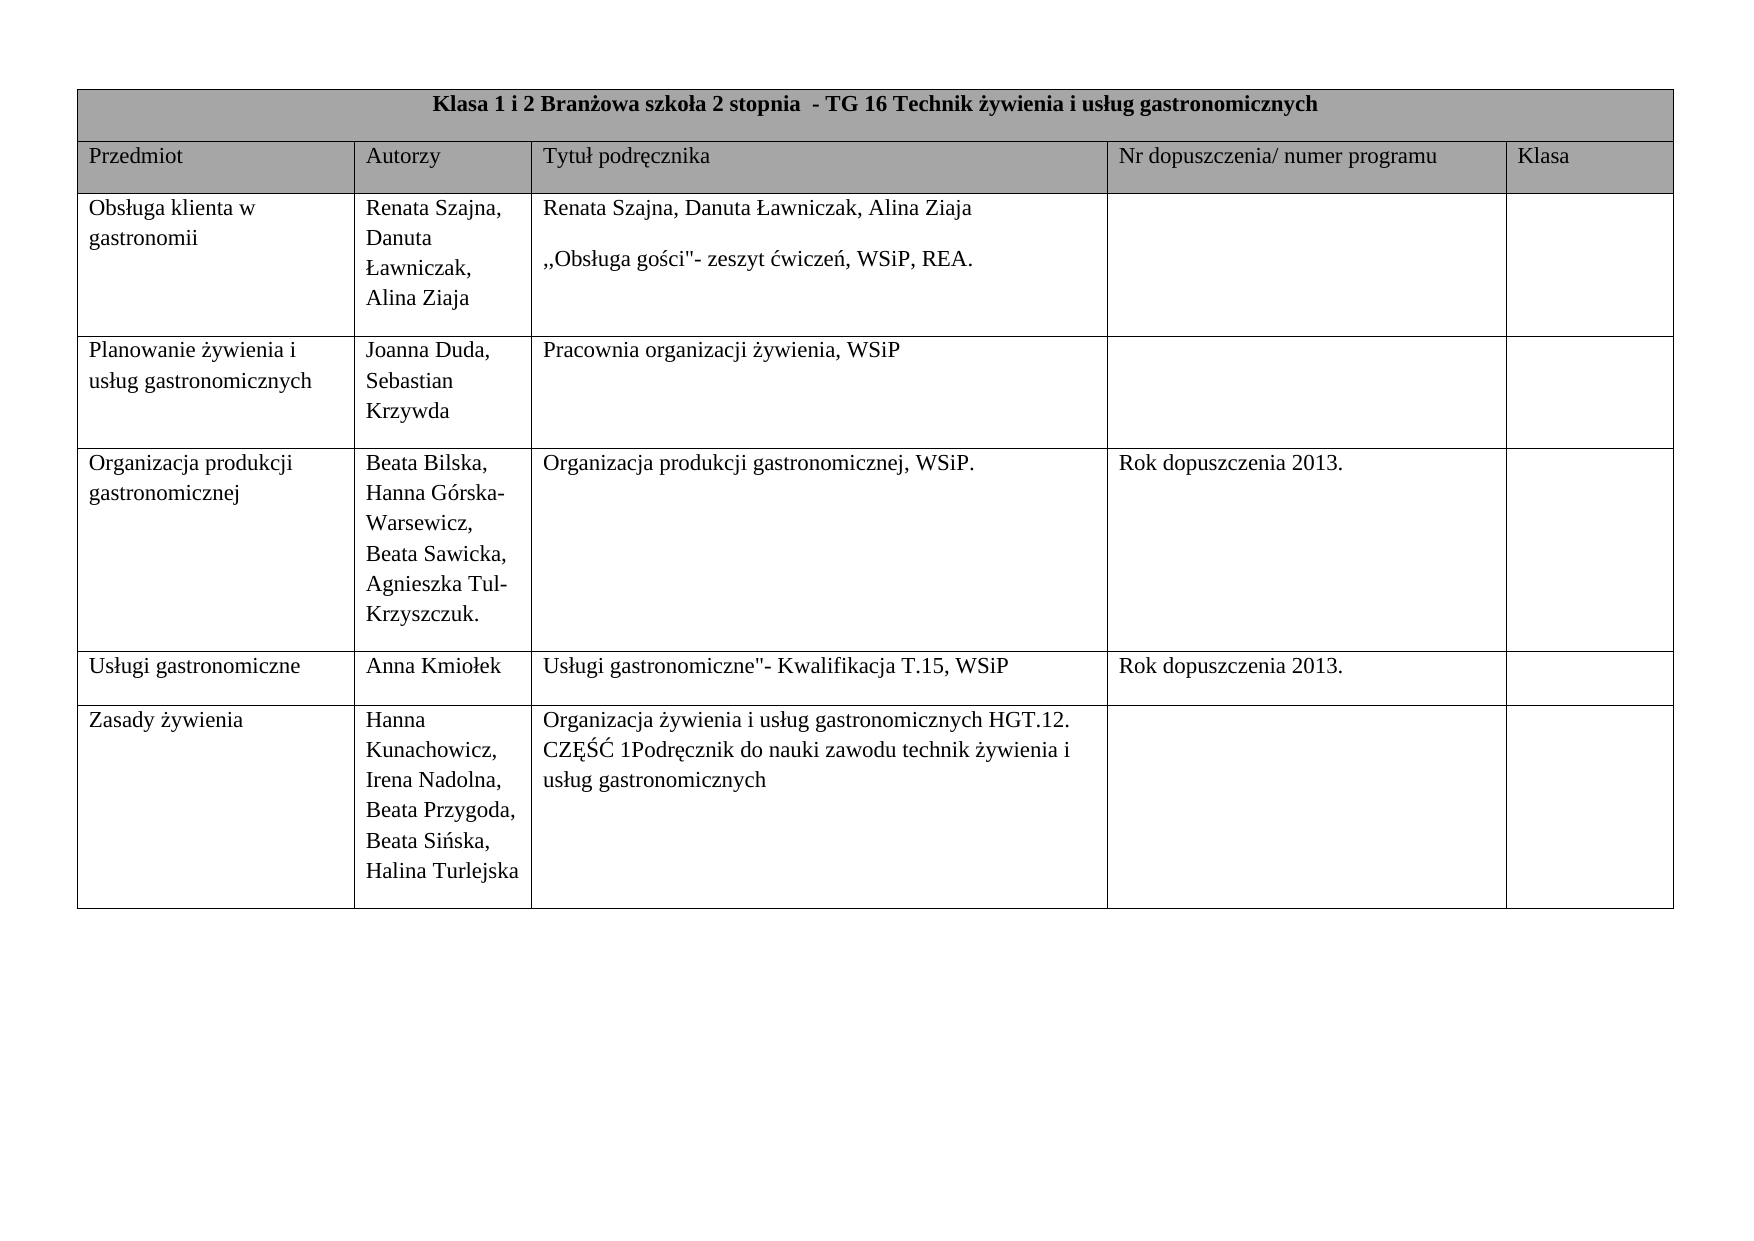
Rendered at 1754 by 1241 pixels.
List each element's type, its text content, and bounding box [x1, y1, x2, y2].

table_cell Joanna Duda, Sebastian Krzywda [355, 337, 531, 448]
table_cell Usługi gastronomiczne"- Kwalifikacja T.15, WSiP [532, 652, 1107, 705]
table_cell [1507, 337, 1673, 448]
table_cell Planowanie żywienia i usług gastronomicznych [78, 337, 354, 448]
table_cell [1108, 194, 1506, 336]
table_cell [1507, 652, 1673, 705]
table_cell Usługi gastronomiczne [78, 652, 354, 705]
table_cell Klasa [1507, 142, 1673, 193]
table_cell Tytuł podręcznika [532, 142, 1107, 193]
table_cell Organizacja produkcji gastronomicznej, WSiP. [532, 449, 1107, 651]
table_cell Rok dopuszczenia 2013. [1108, 449, 1506, 651]
table_cell [1507, 449, 1673, 651]
table_cell Pracownia organizacji żywienia, WSiP [532, 337, 1107, 448]
table_cell Organizacja produkcji gastronomicznej [78, 449, 354, 651]
table_cell [1507, 194, 1673, 336]
table_cell Przedmiot [78, 142, 354, 193]
table_cell Zasady żywienia [78, 706, 354, 908]
table_cell [1507, 706, 1673, 908]
table_cell Obsługa klienta w gastronomii [78, 194, 354, 336]
table_cell Autorzy [355, 142, 531, 193]
table_cell [1108, 337, 1506, 448]
table_cell Hanna Kunachowicz, Irena Nadolna, Beata Przygoda, Beata Sińska, Halina Turlejska [355, 706, 531, 908]
table_header Klasa 1 i 2 Branżowa szkoła 2 stopnia - TG 16 Technik żywienia i usług gastronomicznych [78, 90, 1673, 141]
table_cell [1108, 706, 1506, 908]
table_cell Beata Bilska, Hanna Górska- Warsewicz, Beata Sawicka, Agnieszka Tul-Krzyszczuk. [355, 449, 531, 651]
table_cell Rok dopuszczenia 2013. [1108, 652, 1506, 705]
table_cell Nr dopuszczenia/ numer programu [1108, 142, 1506, 193]
table_cell Renata Szajna, Danuta Ławniczak, Alina Ziaja [355, 194, 531, 336]
table_cell Organizacja żywienia i usług gastronomicznych HGT.12. CZĘŚĆ 1Podręcznik do nauki zawodu technik żywienia i usług gastronomicznych [532, 706, 1107, 908]
table_cell Renata Szajna, Danuta Ławniczak, Alina Ziaja ,,Obsługa gości"- zeszyt ćwiczeń, WSiP, REA. [532, 194, 1107, 336]
table_cell Anna Kmiołek [355, 652, 531, 705]
